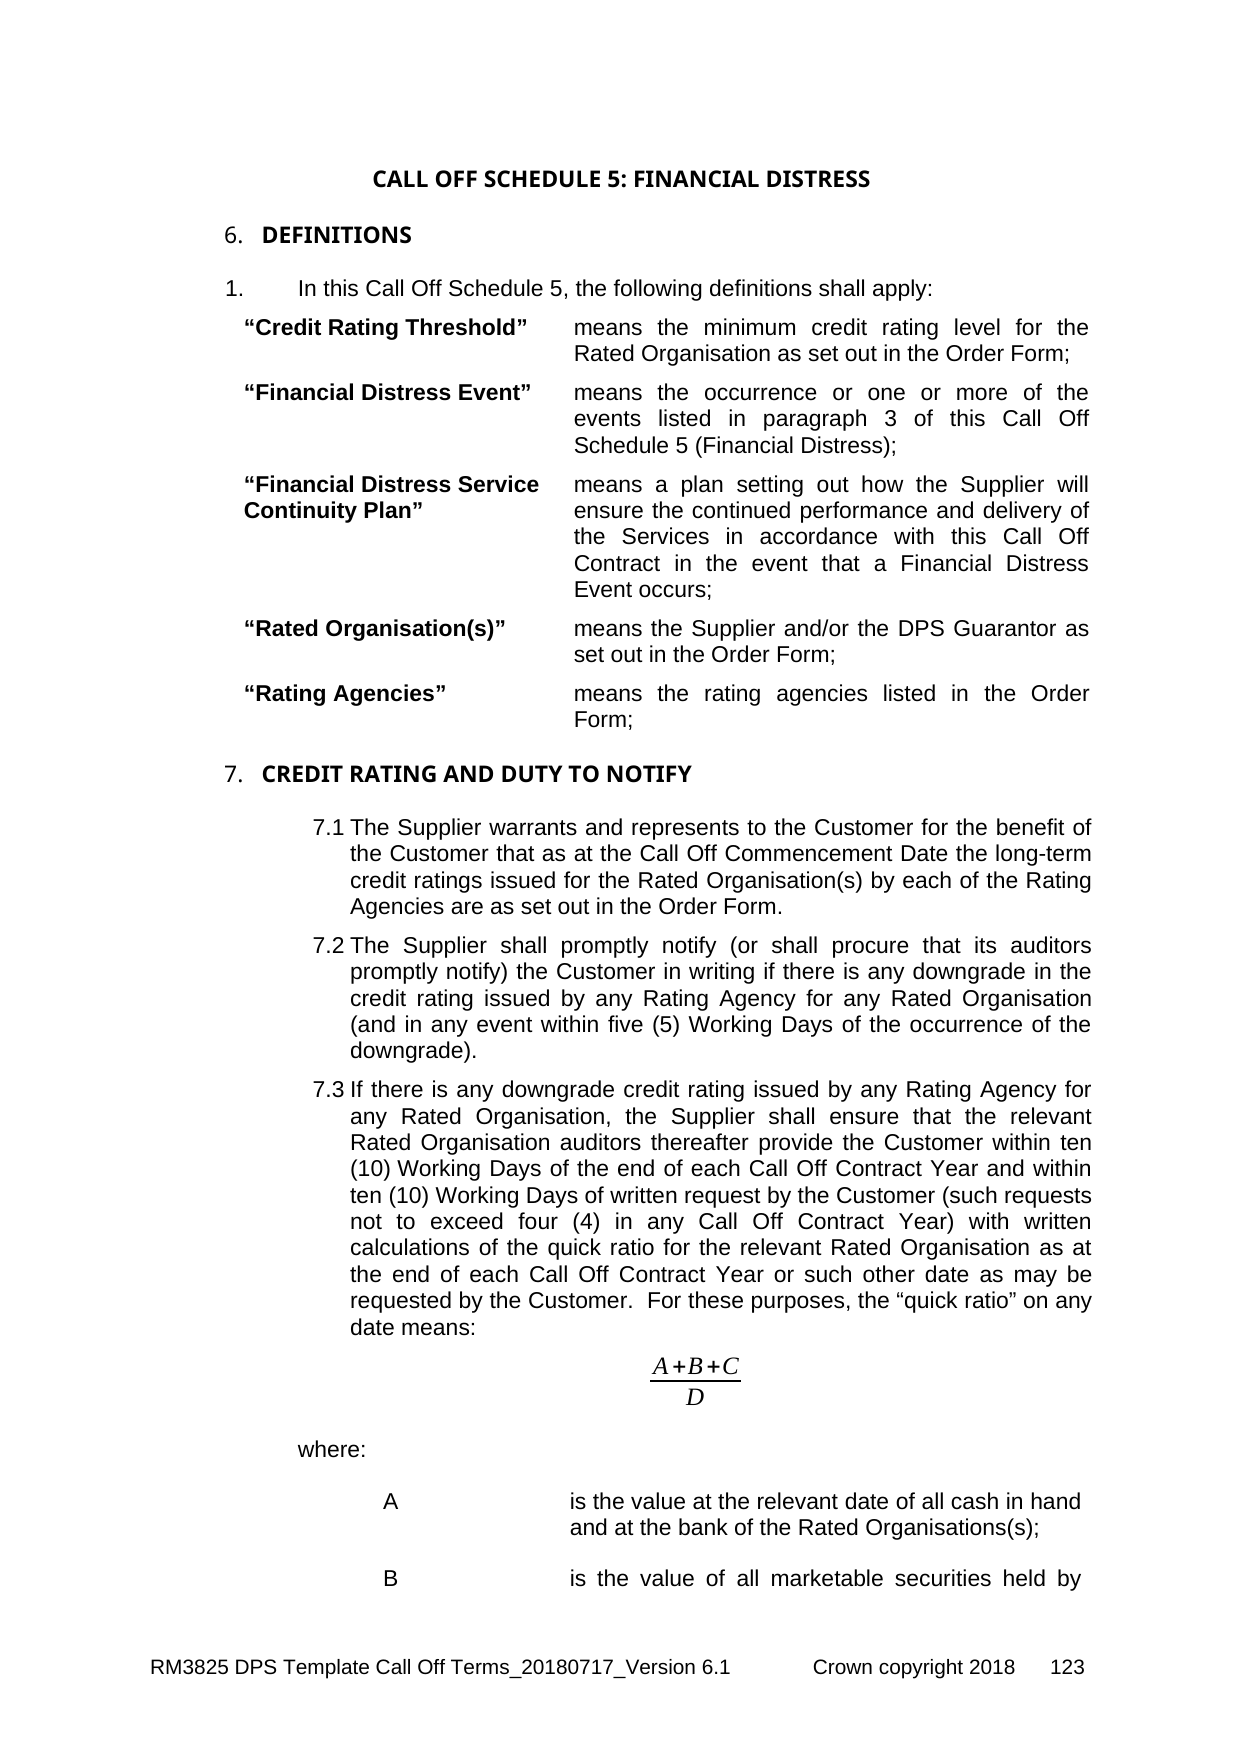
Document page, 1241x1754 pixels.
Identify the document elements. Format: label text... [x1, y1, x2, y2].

text In this Call Off Schedule 5, the following definitions shall apply: [225, 275, 1093, 301]
title CALL OFF SCHEDULE 5: FINANCIAL DISTRESS [150, 162, 1093, 194]
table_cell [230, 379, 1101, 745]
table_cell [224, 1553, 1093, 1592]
subtitle CREDIT RATING AND DUTY TO NOTIFY [224, 758, 1093, 789]
text The Supplier shall promptly notify (or shall procure that its auditors promptly notify) the Customer in writing if there is any downgrade in the credit rating issued by any Rating Agency for any Rated Organisation (and in any event within five (5) Working Days of the occurrence of the downgrade). [312, 932, 1093, 1064]
subtitle DEFINITIONS [224, 219, 1093, 250]
text If there is any downgrade credit rating issued by any Rating Agency for any Rated Organisation, the Supplier shall ensure that the relevant Rated Organisation auditors thereafter provide the Customer within ten (10) Working Days of the end of each Call Off Contract Year and within ten (10) Working Days of written request by the Customer (such requests not to exceed four (4) in any Call Off Contract Year) with written calculations of the quick ratio for the relevant Rated Organisation as at the end of each Call Off Contract Year or such other date as may be requested by the Customer. For these purposes, the “quick ratio” on any date means: [312, 1076, 1093, 1340]
text where: [298, 1436, 1093, 1463]
text The Supplier warrants and represents to the Customer for the benefit of the Customer that as at the Call Off Commencement Date the long-term credit ratings issued for the Rated Organisation(s) by each of the Rating Agencies are as set out in the Order Form. [312, 814, 1093, 919]
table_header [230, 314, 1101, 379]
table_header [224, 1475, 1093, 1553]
